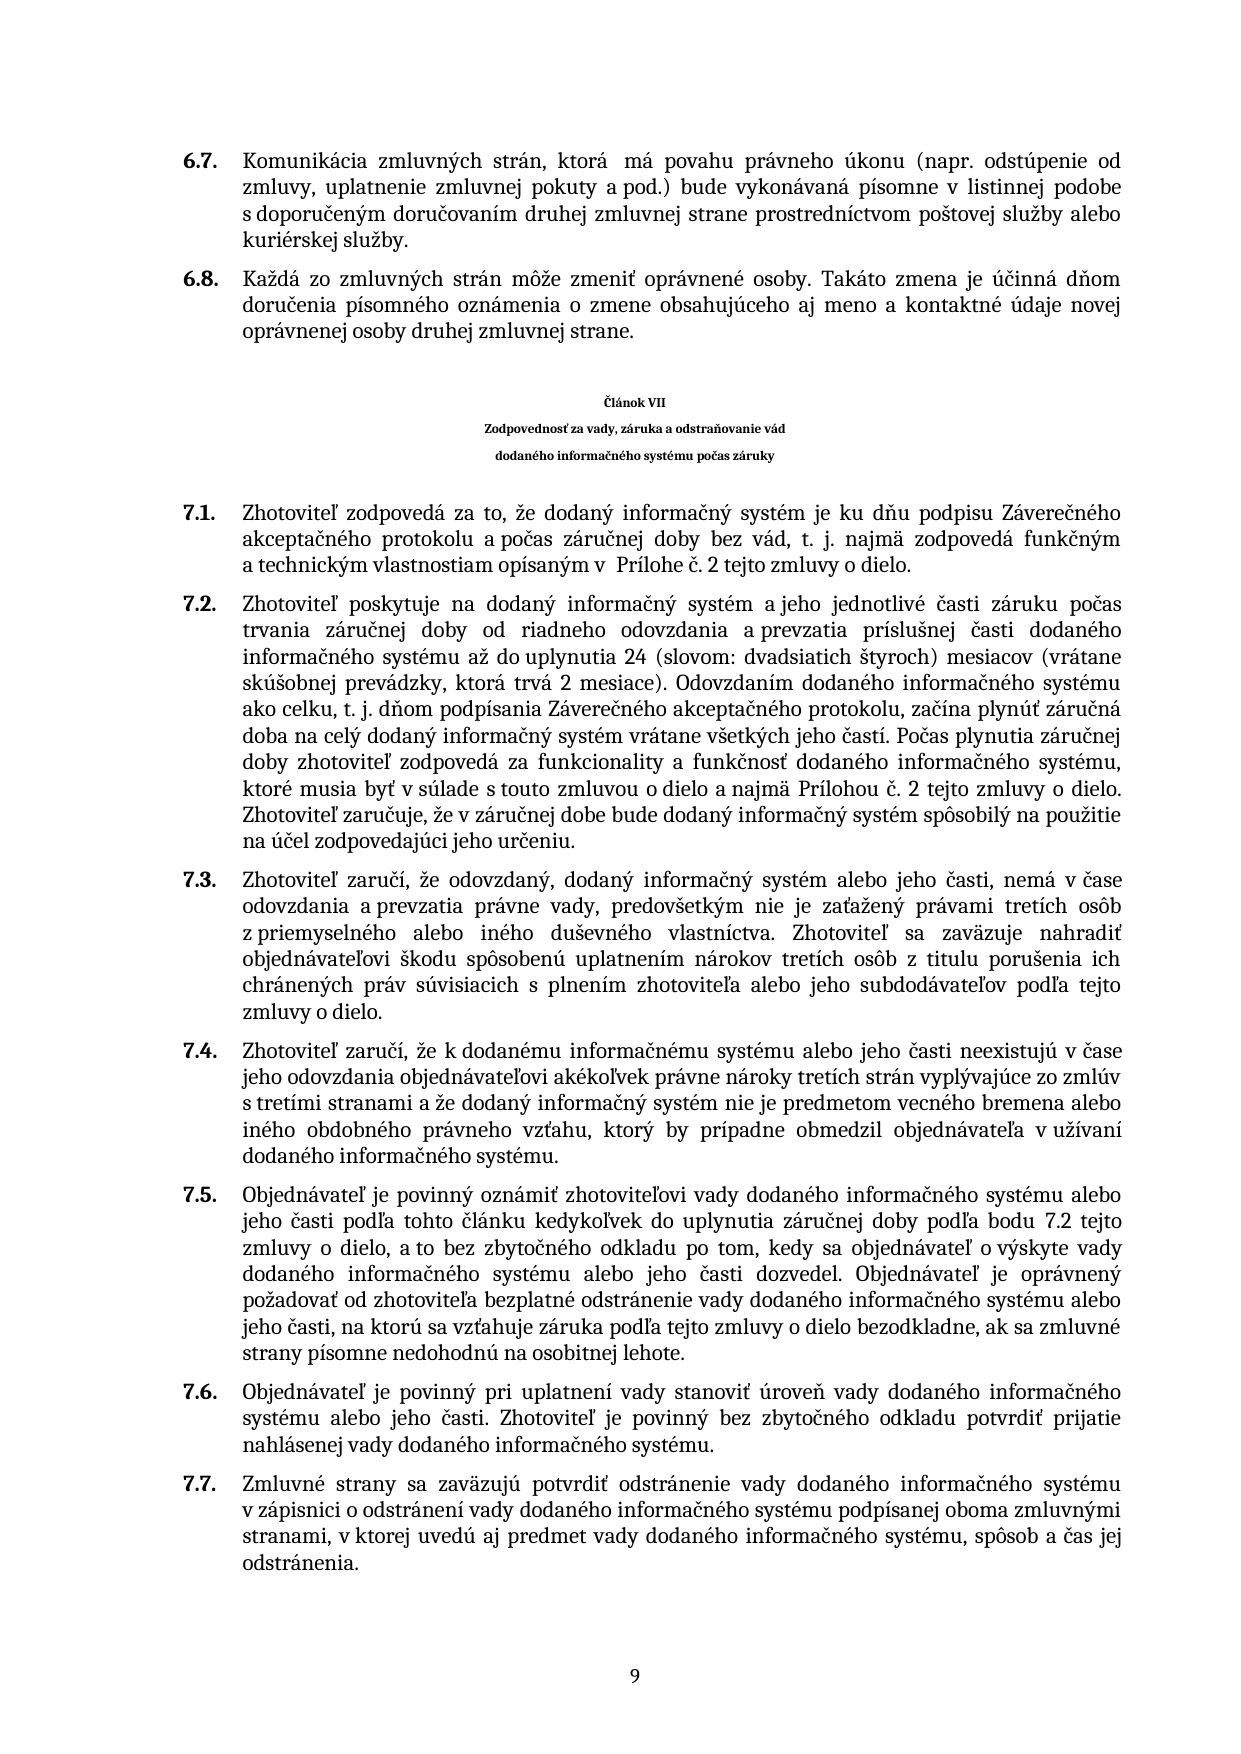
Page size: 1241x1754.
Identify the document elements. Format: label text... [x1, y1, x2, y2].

subtitle dodaného informačného systému počas záruky [148, 448, 1122, 474]
subtitle Zodpovednosť za vady, záruka a odstraňovanie vád [148, 422, 1122, 448]
list Zmluvné strany sa zaväzujú potvrdiť odstránenie vady dodaného informačného systému v zápisnici o odstránení vady dodaného informačného systému podpísanej oboma zmluvnými stranami, v ktorej uvedú aj predmet vady dodaného informačného systému, spôsob a čas jej odstránenia. [183, 1470, 1122, 1576]
list Objednávateľ je povinný pri uplatnení vady stanoviť úroveň vady dodaného informačného systému alebo jeho časti. Zhotoviteľ je povinný bez zbytočného odkladu potvrdiť prijatie nahlásenej vady dodaného informačného systému. [183, 1379, 1122, 1458]
subtitle Článok VII [148, 395, 1122, 422]
list Komunikácia zmluvných strán, ktorá má povahu právneho úkonu (napr. odstúpenie od zmluvy, uplatnenie zmluvnej pokuty a pod.) bude vykonávaná písomne v listinnej podobe s doporučeným doručovaním druhej zmluvnej strane prostredníctvom poštovej služby alebo kuriérskej služby. [183, 148, 1122, 253]
list Zhotoviteľ zodpovedá za to, že dodaný informačný systém je ku dňu podpisu Záverečného akceptačného protokolu a počas záručnej doby bez vád, t. j. najmä zodpovedá funkčným a technickým vlastnostiam opísaným v Prílohe č. 2 tejto zmluvy o dielo. [183, 499, 1122, 578]
list Zhotoviteľ poskytuje na dodaný informačný systém a jeho jednotlivé časti záruku počas trvania záručnej doby od riadneho odovzdania a prevzatia príslušnej časti dodaného informačného systému až do uplynutia 24 (slovom: dvadsiatich štyroch) mesiacov (vrátane skúšobnej prevádzky, ktorá trvá 2 mesiace). Odovzdaním dodaného informačného systému ako celku, t. j. dňom podpísania Záverečného akceptačného protokolu, začína plynúť záručná doba na celý dodaný informačný systém vrátane všetkých jeho častí. Počas plynutia záručnej doby zhotoviteľ zodpovedá za funkcionality a funkčnosť dodaného informačného systému, ktoré musia byť v súlade s touto zmluvou o dielo a najmä Prílohou č. 2 tejto zmluvy o dielo. Zhotoviteľ zaručuje, že v záručnej dobe bude dodaný informačný systém spôsobilý na použitie na účel zodpovedajúci jeho určeniu. [183, 591, 1122, 854]
list Zhotoviteľ zaručí, že odovzdaný, dodaný informačný systém alebo jeho časti, nemá v čase odovzdania a prevzatia právne vady, predovšetkým nie je zaťažený právami tretích osôb z priemyselného alebo iného duševného vlastníctva. Zhotoviteľ sa zaväzuje nahradiť objednávateľovi škodu spôsobenú uplatnením nárokov tretích osôb z titulu porušenia ich chránených práv súvisiacich s plnením zhotoviteľa alebo jeho subdodávateľov podľa tejto zmluvy o dielo. [183, 867, 1122, 1025]
list Objednávateľ je povinný oznámiť zhotoviteľovi vady dodaného informačného systému alebo jeho časti podľa tohto článku kedykoľvek do uplynutia záručnej doby podľa bodu 7.2 tejto zmluvy o dielo, a to bez zbytočného odkladu po tom, kedy sa objednávateľ o výskyte vady dodaného informačného systému alebo jeho časti dozvedel. Objednávateľ je oprávnený požadovať od zhotoviteľa bezplatné odstránenie vady dodaného informačného systému alebo jeho časti, na ktorú sa vzťahuje záruka podľa tejto zmluvy o dielo bezodkladne, ak sa zmluvné strany písomne nedohodnú na osobitnej lehote. [183, 1182, 1122, 1366]
list Zhotoviteľ zaručí, že k dodanému informačnému systému alebo jeho časti neexistujú v čase jeho odovzdania objednávateľovi akékoľvek právne nároky tretích strán vyplývajúce zo zmlúv s tretími stranami a že dodaný informačný systém nie je predmetom vecného bremena alebo iného obdobného právneho vzťahu, ktorý by prípadne obmedzil objednávateľa v užívaní dodaného informačného systému. [183, 1037, 1122, 1169]
list Každá zo zmluvných strán môže zmeniť oprávnené osoby. Takáto zmena je účinná dňom doručenia písomného oznámenia o zmene obsahujúceho aj meno a kontaktné údaje novej oprávnenej osoby druhej zmluvnej strane. [183, 266, 1122, 345]
